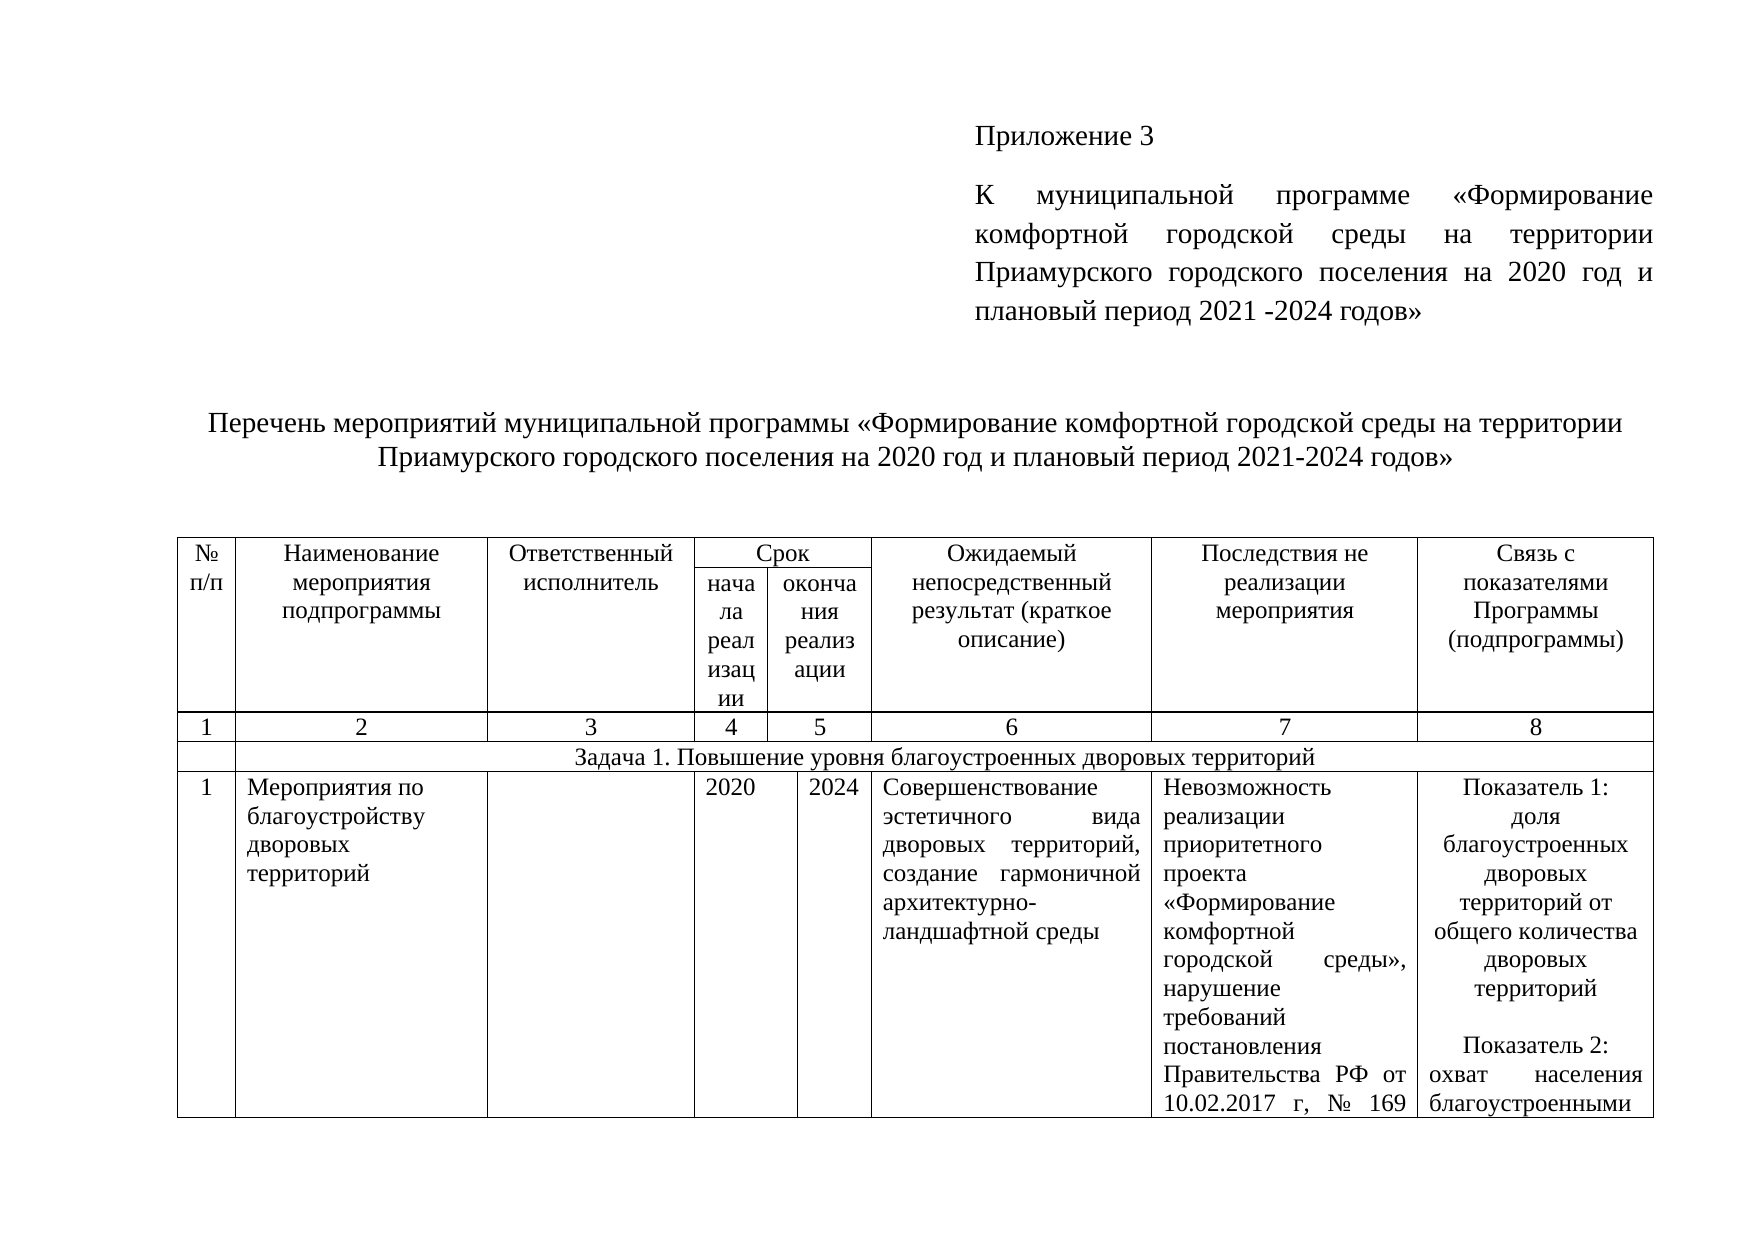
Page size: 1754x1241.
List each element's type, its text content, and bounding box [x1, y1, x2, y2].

table_cell 6 [872, 713, 1151, 741]
table_header Наименование мероприятия подпрограммы [236, 538, 487, 711]
text Приложение 3 [974, 118, 1654, 152]
table_cell 7 [1152, 713, 1417, 741]
table_cell Задача 1. Повышение уровня благоустроенных дворовых территорий [236, 742, 1653, 771]
table_header № п/п [178, 538, 235, 711]
table_cell [178, 742, 235, 771]
table_cell окончания реализации [768, 568, 871, 711]
table_cell 1 [178, 713, 235, 741]
table_cell 1 [178, 772, 235, 1117]
subtitle Перечень мероприятий муниципальной программы «Формирование комфортной городской среды на территории Приамурского городского поселения на 2020 год и плановый период 2021-2024 годов» [177, 406, 1654, 473]
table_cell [236, 772, 487, 1117]
table_cell 2020 [695, 772, 797, 1117]
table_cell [1418, 772, 1653, 1117]
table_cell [1152, 772, 1417, 1117]
table_cell [488, 772, 694, 1117]
table_cell 2024 [798, 772, 871, 1117]
table_header Связь с показателями Программы (подпрограммы) [1418, 538, 1653, 711]
table_cell 8 [1418, 713, 1653, 741]
table_header Ответственный исполнитель [488, 538, 694, 711]
table_cell начала реализации [695, 568, 767, 711]
table_header Ожидаемый непосредственный результат (краткое описание) [872, 538, 1151, 711]
text К муниципальной программе «Формирование комфортной городской среды на территории Приамурского городского поселения на 2020 год и плановый период 2021 -2024 годов» [974, 177, 1654, 327]
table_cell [872, 772, 1151, 1117]
table_cell 3 [488, 713, 694, 741]
table_cell 4 [695, 713, 767, 741]
table_cell 5 [768, 713, 871, 741]
table_header Срок [695, 538, 871, 567]
table_cell 2 [236, 713, 487, 741]
table_header Последствия не реализации мероприятия [1152, 538, 1417, 711]
